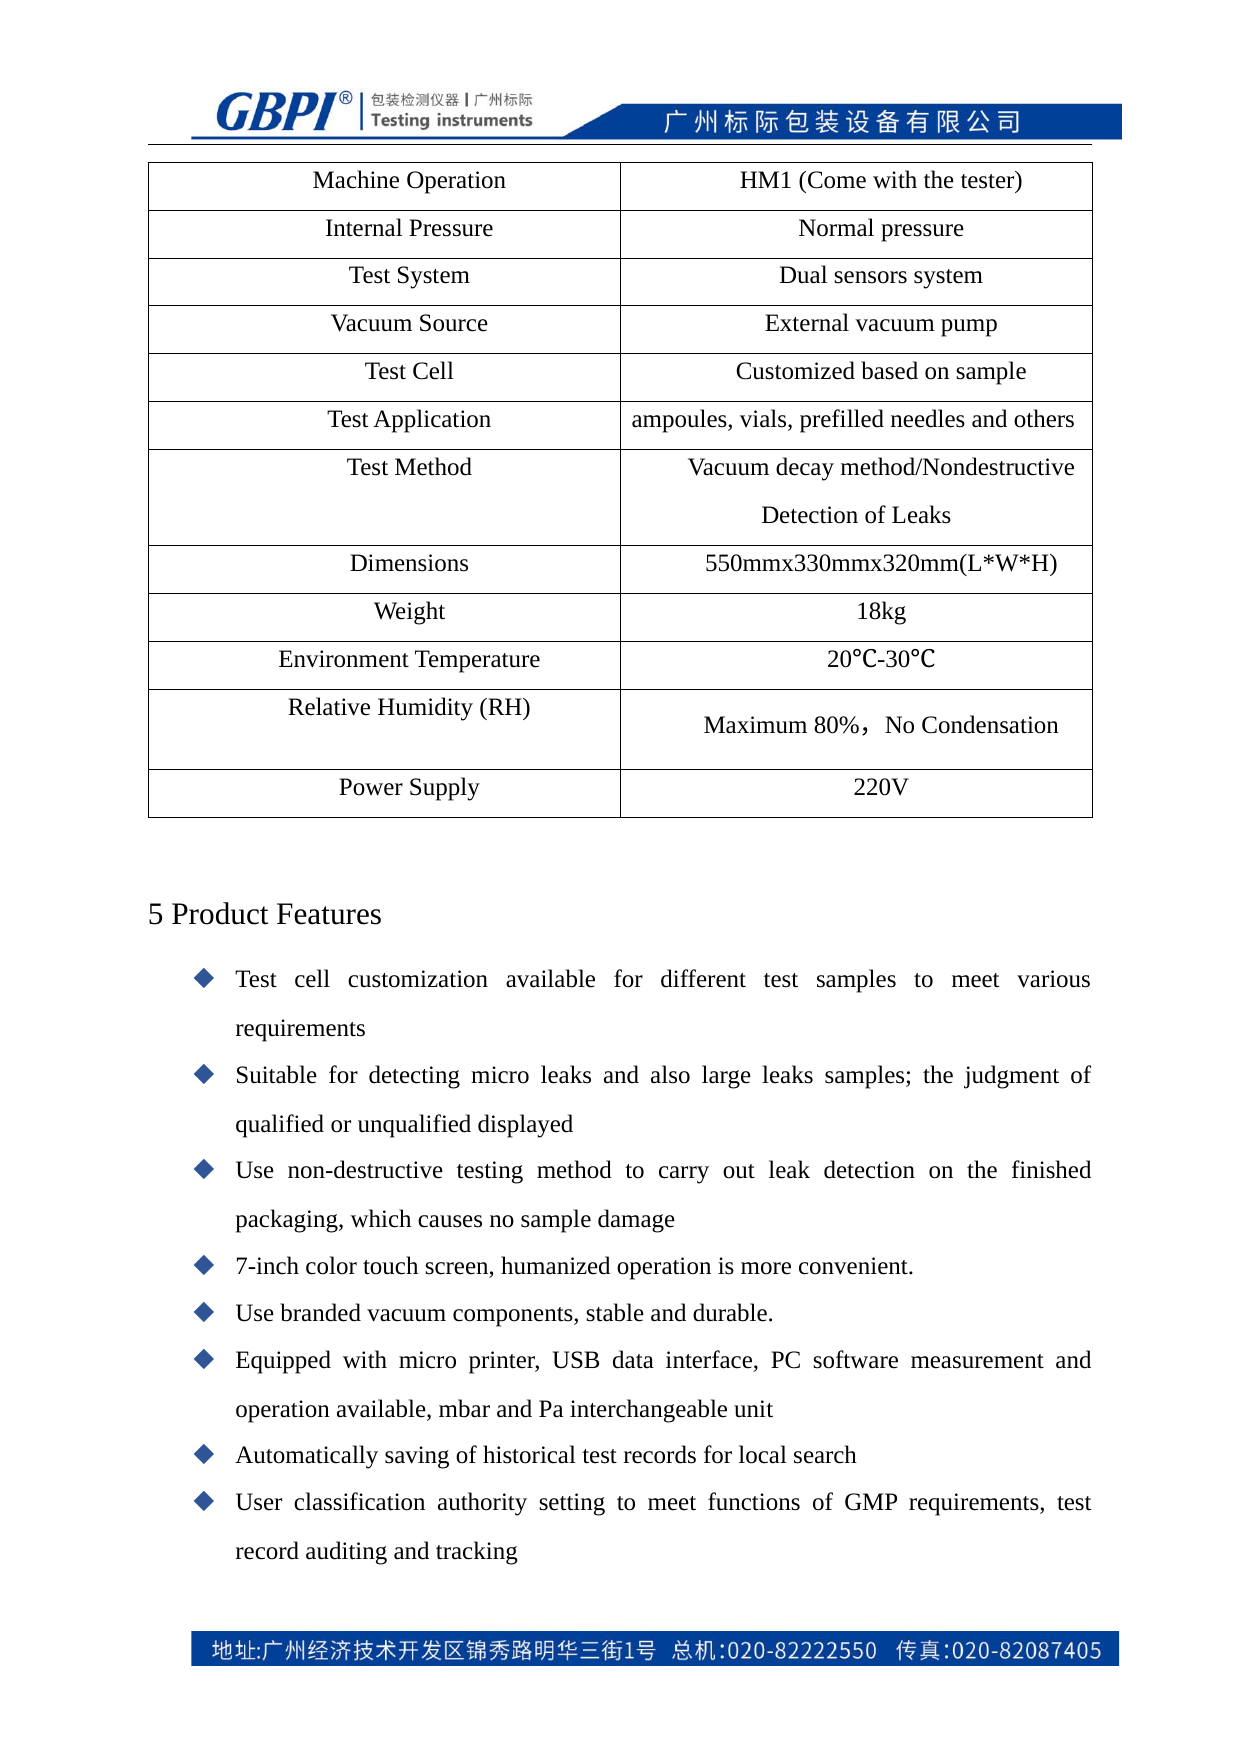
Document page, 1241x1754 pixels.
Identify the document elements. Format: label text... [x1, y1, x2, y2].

table_cell HM1 (Come with the tester) [621, 163, 1092, 210]
table_cell Dual sensors system [621, 259, 1092, 305]
table_cell Internal Pressure [149, 211, 620, 258]
table_cell Test Method [149, 450, 620, 545]
table_cell Vacuum Source [149, 306, 620, 353]
table_cell Test Cell [149, 354, 620, 401]
table_cell Test System [149, 259, 620, 305]
list Test cell customization available for different test samples to meet various requirements [191, 962, 1092, 1044]
table_cell Normal pressure [621, 211, 1092, 258]
table_cell Relative Humidity (RH) [149, 690, 620, 769]
list Use non-destructive testing method to carry out leak detection on the finished packaging, which causes no sample damage [191, 1154, 1092, 1235]
table_cell Weight [149, 594, 620, 641]
table_cell 18kg [621, 594, 1092, 641]
list User classification authority setting to meet functions of GMP requirements, test record auditing and tracking [191, 1486, 1092, 1567]
table_cell External vacuum pump [621, 306, 1092, 353]
table_cell 220V [621, 770, 1092, 817]
table_cell Environment Temperature [149, 642, 620, 689]
table_cell Machine Operation [149, 163, 620, 210]
text 5 Product Features [148, 881, 1092, 946]
picture [191, 1631, 1120, 1666]
table_cell Customized based on sample [621, 354, 1092, 401]
table_cell Maximum 80%，No Condensation [621, 690, 1092, 769]
table_cell Test Application [149, 402, 620, 449]
list Automatically saving of historical test records for local search [191, 1439, 1092, 1471]
list Suitable for detecting micro leaks and also large leaks samples; the judgment of qualified or unqualified displayed [191, 1058, 1092, 1139]
table_cell Vacuum decay method/Nondestructive Detection of Leaks [621, 450, 1092, 545]
list Use branded vacuum components, stable and durable. [191, 1296, 1092, 1329]
table_cell Power Supply [149, 770, 620, 817]
table_cell 20℃-30℃ [621, 642, 1092, 689]
table_cell Dimensions [149, 546, 620, 593]
list Equipped with micro printer, USB data interface, PC software measurement and operation available, mbar and Pa interchangeable unit [191, 1343, 1092, 1424]
table_cell ampoules, vials, prefilled needles and others [621, 402, 1092, 449]
picture [191, 88, 1122, 142]
list 7-inch color touch screen, humanized operation is more convenient. [191, 1249, 1092, 1282]
table_cell 550mmx330mmx320mm(L*W*H) [621, 546, 1092, 593]
